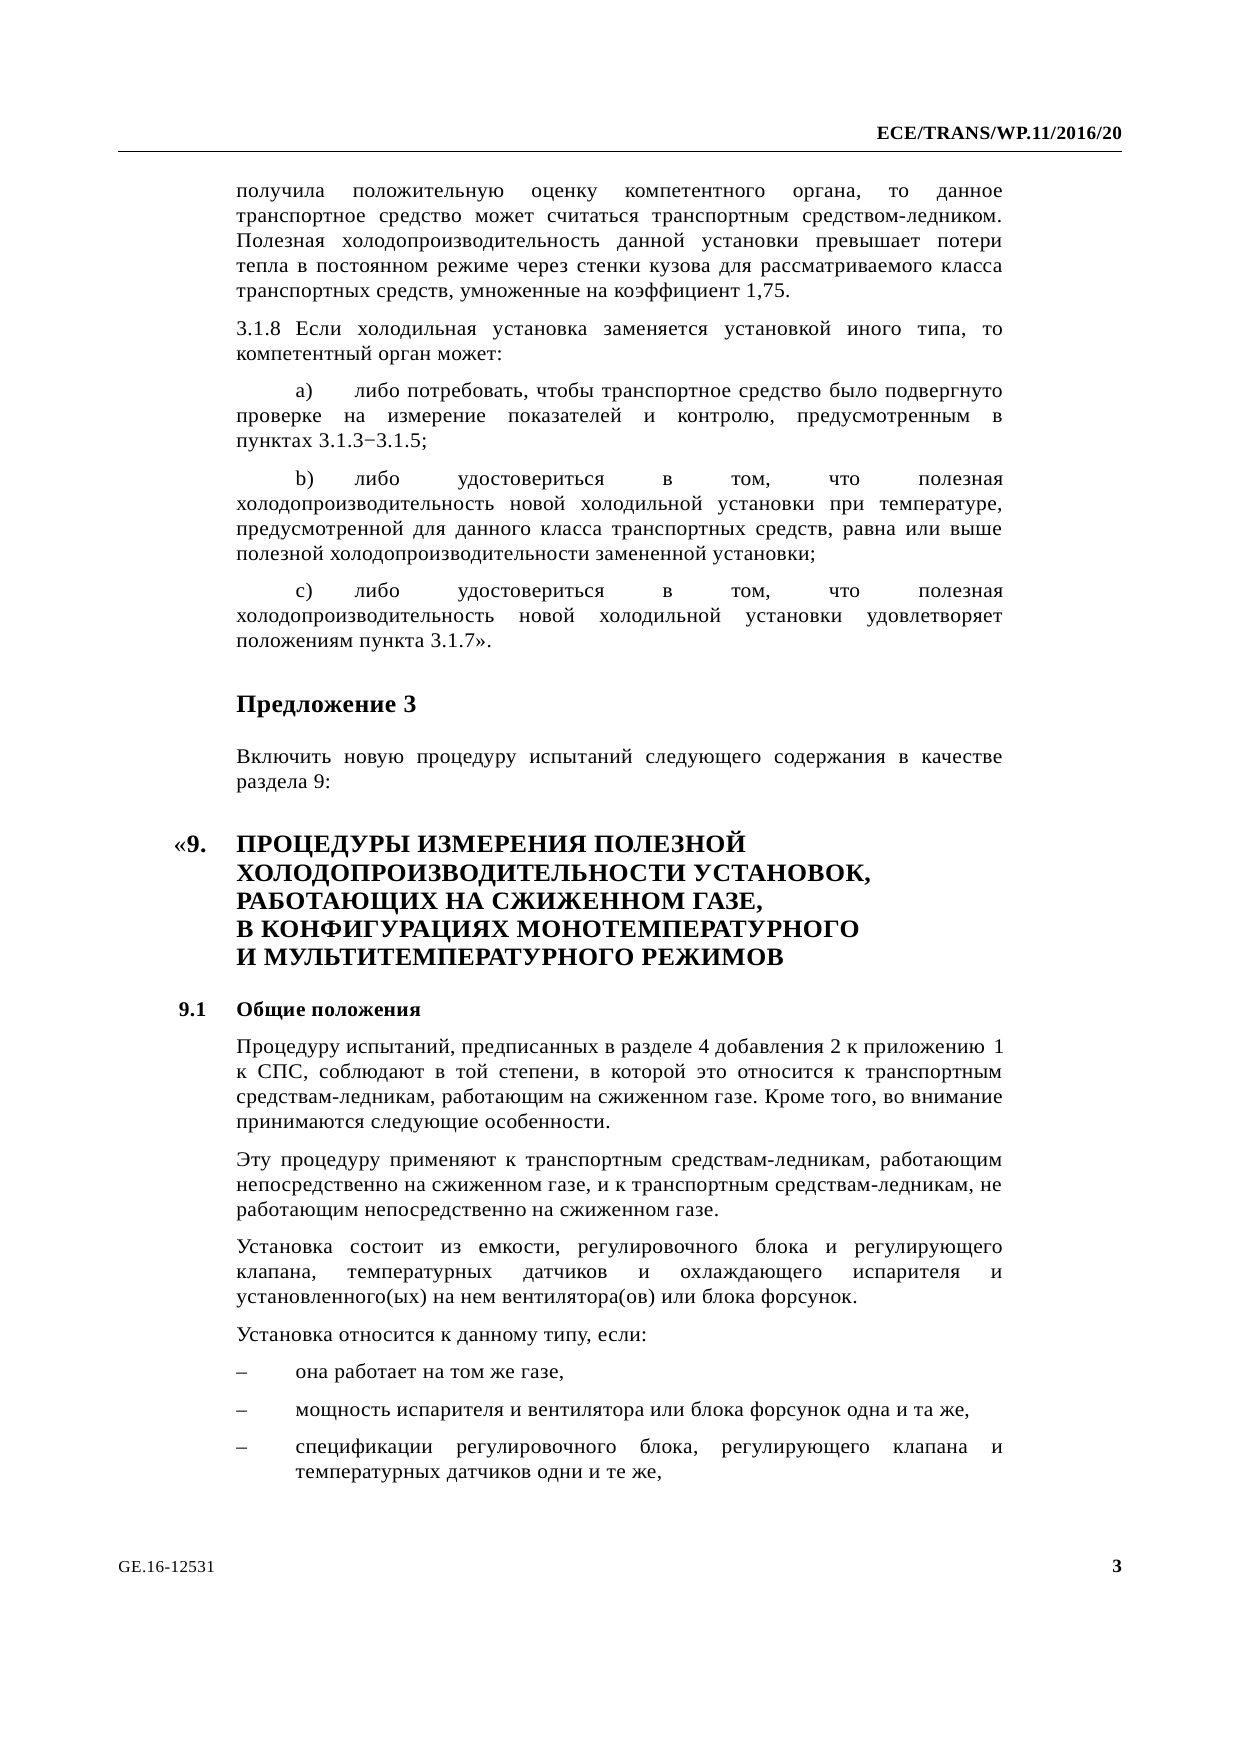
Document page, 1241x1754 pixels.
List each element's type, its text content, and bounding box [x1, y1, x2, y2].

text Эту процедуру применяют к транспортным средствам-ледникам, работающим непосредственно на сжиженном газе, и к транспортным средствам-ледникам, не работающим непосредственно на сжиженном газе. [236, 1146, 1004, 1221]
text – она работает на том же газе, [236, 1358, 1004, 1383]
text Установка состоит из емкости, регулировочного блока и регулирующего клапана, температурных датчиков и охлаждающего испарителя и установленного(ых) на нем вентилятора(ов) или блока форсунок. [236, 1233, 1004, 1308]
text «9. ПРОЦЕДУРЫ ИЗМЕРЕНИЯ ПОЛЕЗНОЙ ХОЛОДОПРОИЗВОДИТЕЛЬНОСТИ УСТАНОВОК, РАБОТАЮЩИХ НА СЖИЖЕННОМ ГАЗЕ, В КОНФИГУРАЦИЯХ МОНОТЕМПЕРАТУРНОГО И МУЛЬТИТЕМПЕРАТУРНОГО РЕЖИМОВ [118, 830, 1004, 971]
text 3.1.8 Если холодильная установка заменяется установкой иного типа, то компетентный орган может: [236, 315, 1004, 365]
text Процедуру испытаний, предписанных в разделе 4 добавления 2 к приложению 1 к СПС, соблюдают в той степени, в которой это относится к транспортным средствам-ледникам, работающим на сжиженном газе. Кроме того, во внимание принимаются следующие особенности. [236, 1033, 1004, 1133]
text c) либо удостовериться в том, что полезная холодопроизводительность новой холодильной установки удовлетворяет положениям пункта 3.1.7». [236, 577, 1004, 652]
text Предложение 3 [118, 690, 1004, 718]
text b) либо удостовериться в том, что полезная холодопроизводительность новой холодильной установки при температуре, предусмотренной для данного класса транспортных средств, равна или выше полезной холодопроизводительности замененной установки; [236, 465, 1004, 565]
text a) либо потребовать, чтобы транспортное средство было подвергнуто проверке на измерение показателей и контролю, предусмотренным в пунктах 3.1.3−3.1.5; [236, 377, 1004, 452]
text – спецификации регулировочного блока, регулирующего клапана и температурных датчиков одни и те же, [236, 1433, 1004, 1483]
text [236, 177, 1004, 302]
text Включить новую процедуру испытаний следующего содержания в качестве раздела 9: [236, 743, 1004, 793]
text 9.1 Общие положения [118, 996, 1004, 1021]
text – мощность испарителя и вентилятора или блока форсунок одна и та же, [236, 1396, 1004, 1421]
text Установка относится к данному типу, если: [236, 1321, 1004, 1346]
